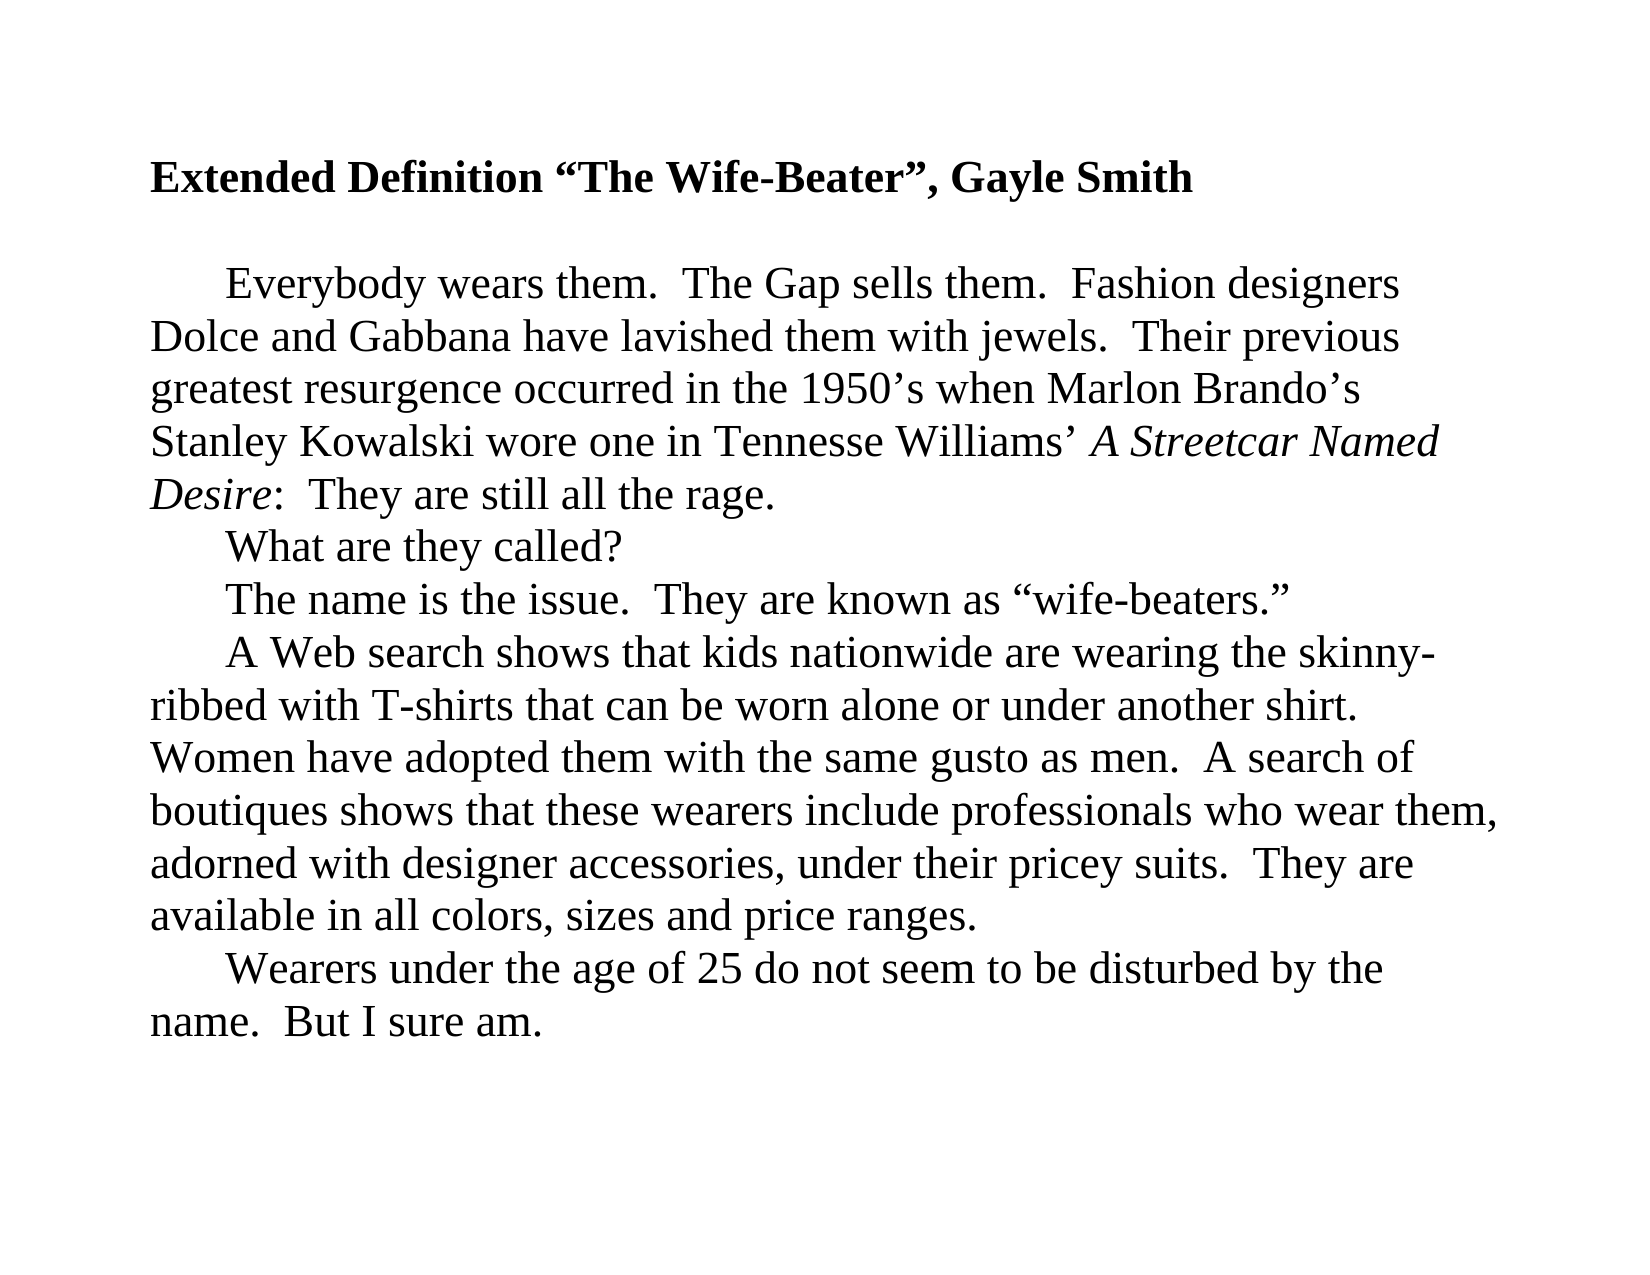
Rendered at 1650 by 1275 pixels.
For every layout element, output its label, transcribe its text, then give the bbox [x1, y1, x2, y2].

text What are they called? [150, 519, 1500, 572]
text A Web search shows that kids nationwide are wearing the skinny-ribbed with T-shirts that can be worn alone or under another shirt. Women have adopted them with the same gusto as men. A search of boutiques shows that these wearers include professionals who wear them, adorned with designer accessories, under their pricey suits. They are available in all colors, sizes and price ranges. [150, 624, 1500, 941]
text Extended Definition “The Wife-Beater”, Gayle Smith [150, 150, 1500, 203]
text Wearers under the age of 25 do not seem to be disturbed by the name. But I sure am. [150, 941, 1500, 1046]
text Everybody wears them. The Gap sells them. Fashion designers Dolce and Gabbana have lavished them with jewels. Their previous greatest resurgence occurred in the 1950’s when Marlon Brando’s Stanley Kowalski wore one in Tennesse Williams’ A Streetcar Named Desire: They are still all the rage. [150, 255, 1500, 519]
text The name is the issue. They are known as “wife-beaters.” [150, 572, 1500, 624]
